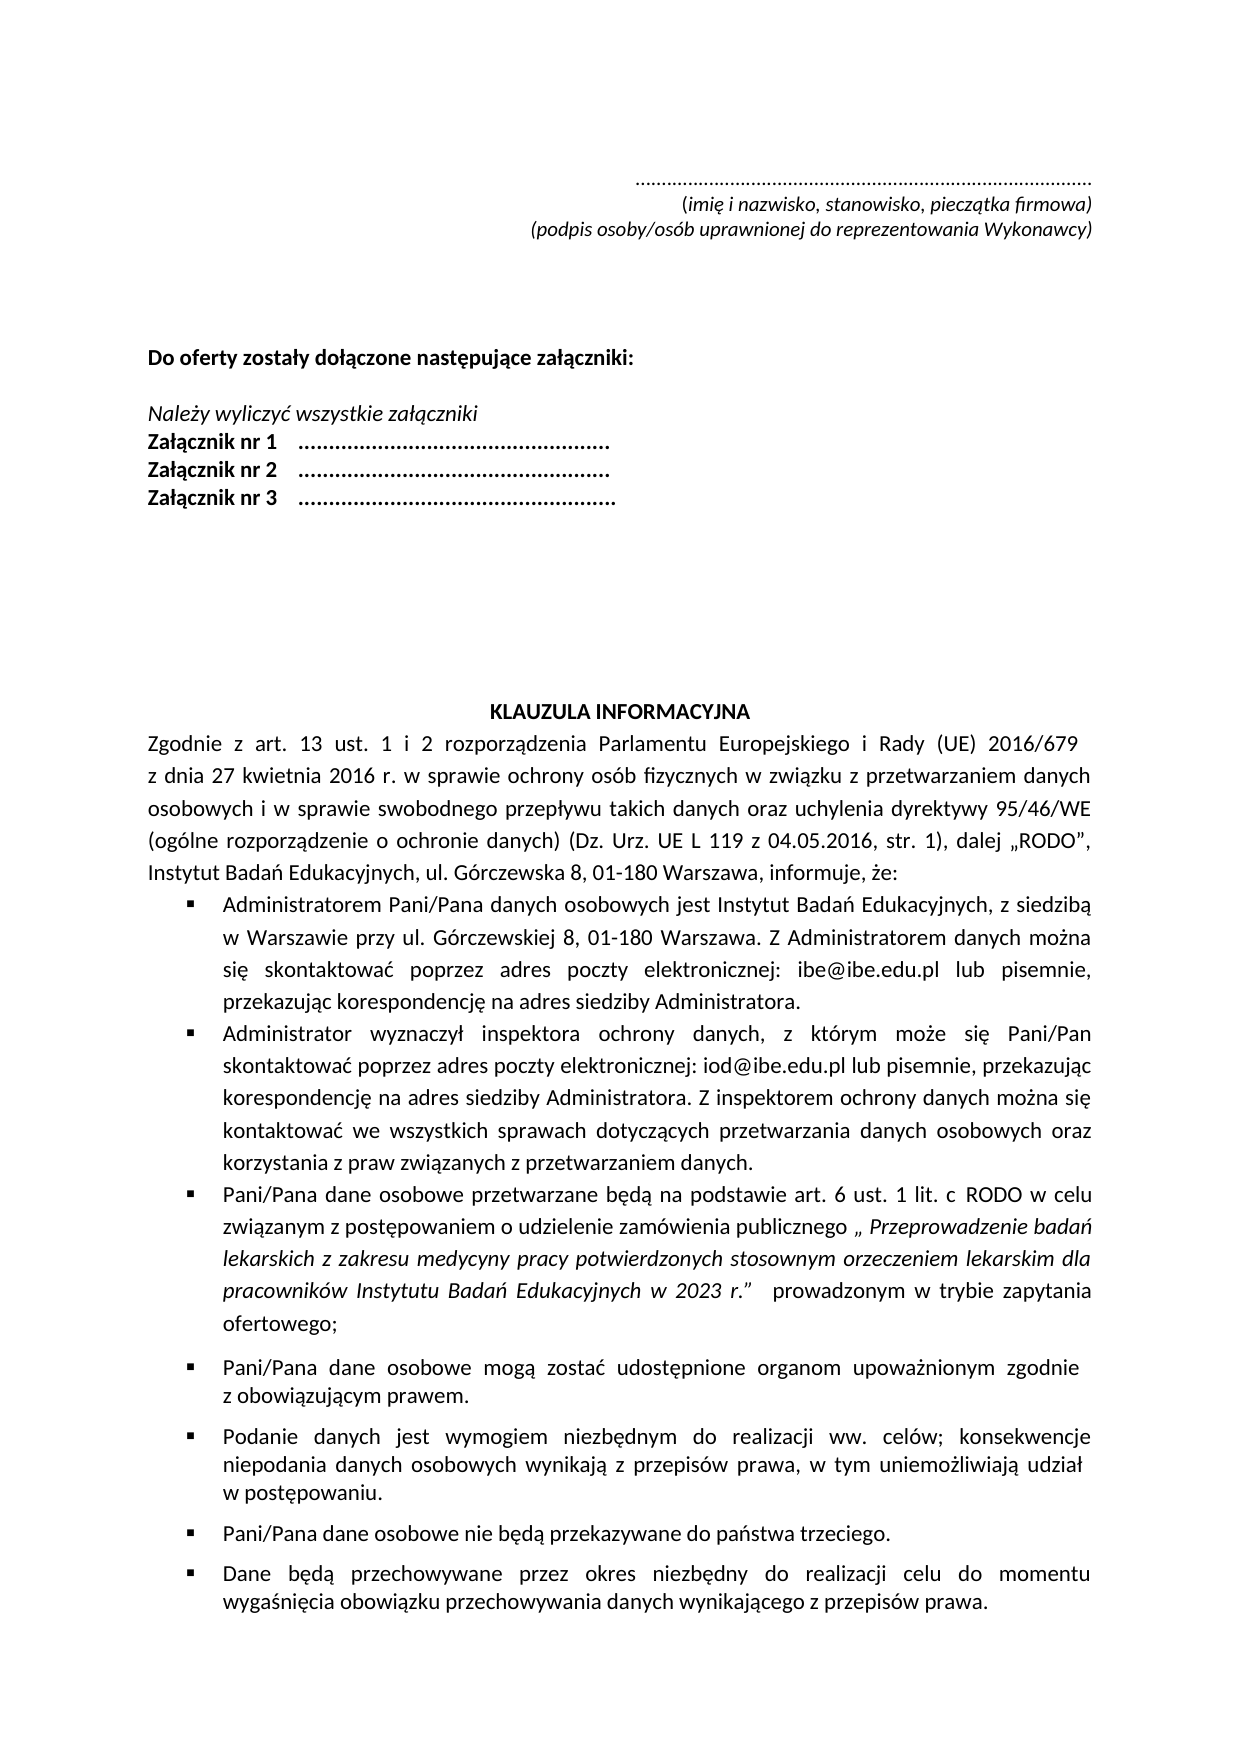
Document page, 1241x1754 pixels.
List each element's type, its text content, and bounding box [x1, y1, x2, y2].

list Pani/Pana dane osobowe przetwarzane będą na podstawie art. 6 ust. 1 lit. c RODO w celu związanym z postępowaniem o udzielenie zamówienia publicznego „ Przeprowadzenie badań lekarskich z zakresu medycyny pracy potwierdzonych stosownym orzeczeniem lekarskim dla pracowników Instytutu Badań Edukacyjnych w 2023 r.” prowadzonym w trybie zapytania ofertowego; [185, 1180, 1093, 1337]
text Załącznik nr 2 ................................................... [148, 455, 1093, 483]
text KLAUZULA INFORMACYJNA [148, 697, 1093, 725]
text Do oferty zostały dołączone następujące załączniki: [148, 343, 1093, 371]
list Pani/Pana dane osobowe nie będą przekazywane do państwa trzeciego. [185, 1519, 1093, 1547]
text (imię i nazwisko, stanowisko, pieczątka firmowa) [148, 191, 1093, 216]
text Zgodnie z art. 13 ust. 1 i 2 rozporządzenia Parlamentu Europejskiego i Rady (UE) 2016/679 z dnia 27 kwietnia 2016 r. w sprawie ochrony osób fizycznych w związku z przetwarzaniem danych osobowych i w sprawie swobodnego przepływu takich danych oraz uchylenia dyrektywy 95/46/WE (ogólne rozporządzenie o ochronie danych) (Dz. Urz. UE L 119 z 04.05.2016, str. 1), dalej „RODO”, Instytut Badań Edukacyjnych, ul. Górczewska 8, 01-180 Warszawa, informuje, że: [148, 729, 1093, 886]
list Dane będą przechowywane przez okres niezbędny do realizacji celu do momentu wygaśnięcia obowiązku przechowywania danych wynikającego z przepisów prawa. [185, 1559, 1093, 1615]
list Pani/Pana dane osobowe mogą zostać udostępnione organom upoważnionym zgodnie z obowiązującym prawem. [185, 1353, 1093, 1409]
list Administrator wyznaczył inspektora ochrony danych, z którym może się Pani/Pan skontaktować poprzez adres poczty elektronicznej: iod@ibe.edu.pl lub pisemnie, przekazując korespondencję na adres siedziby Administratora. Z inspektorem ochrony danych można się kontaktować we wszystkich sprawach dotyczących przetwarzania danych osobowych oraz korzystania z praw związanych z przetwarzaniem danych. [185, 1019, 1093, 1176]
text Należy wyliczyć wszystkie załączniki [148, 399, 1093, 427]
list Podanie danych jest wymogiem niezbędnym do realizacji ww. celów; konsekwencje niepodania danych osobowych wynikają z przepisów prawa, w tym uniemożliwiają udział w postępowaniu. [185, 1422, 1093, 1506]
text Załącznik nr 1 ................................................... [148, 427, 1093, 455]
list Administratorem Pani/Pana danych osobowych jest Instytut Badań Edukacyjnych, z siedzibą w Warszawie przy ul. Górczewskiej 8, 01-180 Warszawa. Z Administratorem danych można się skontaktować poprzez adres poczty elektronicznej: ibe@ibe.edu.pl lub pisemnie, przekazując korespondencję na adres siedziby Administratora. [185, 890, 1093, 1015]
text ....................................................................................... [148, 165, 1093, 191]
text (podpis osoby/osób uprawnionej do reprezentowania Wykonawcy) [148, 216, 1093, 242]
text Załącznik nr 3 .................................................... [148, 483, 1093, 511]
